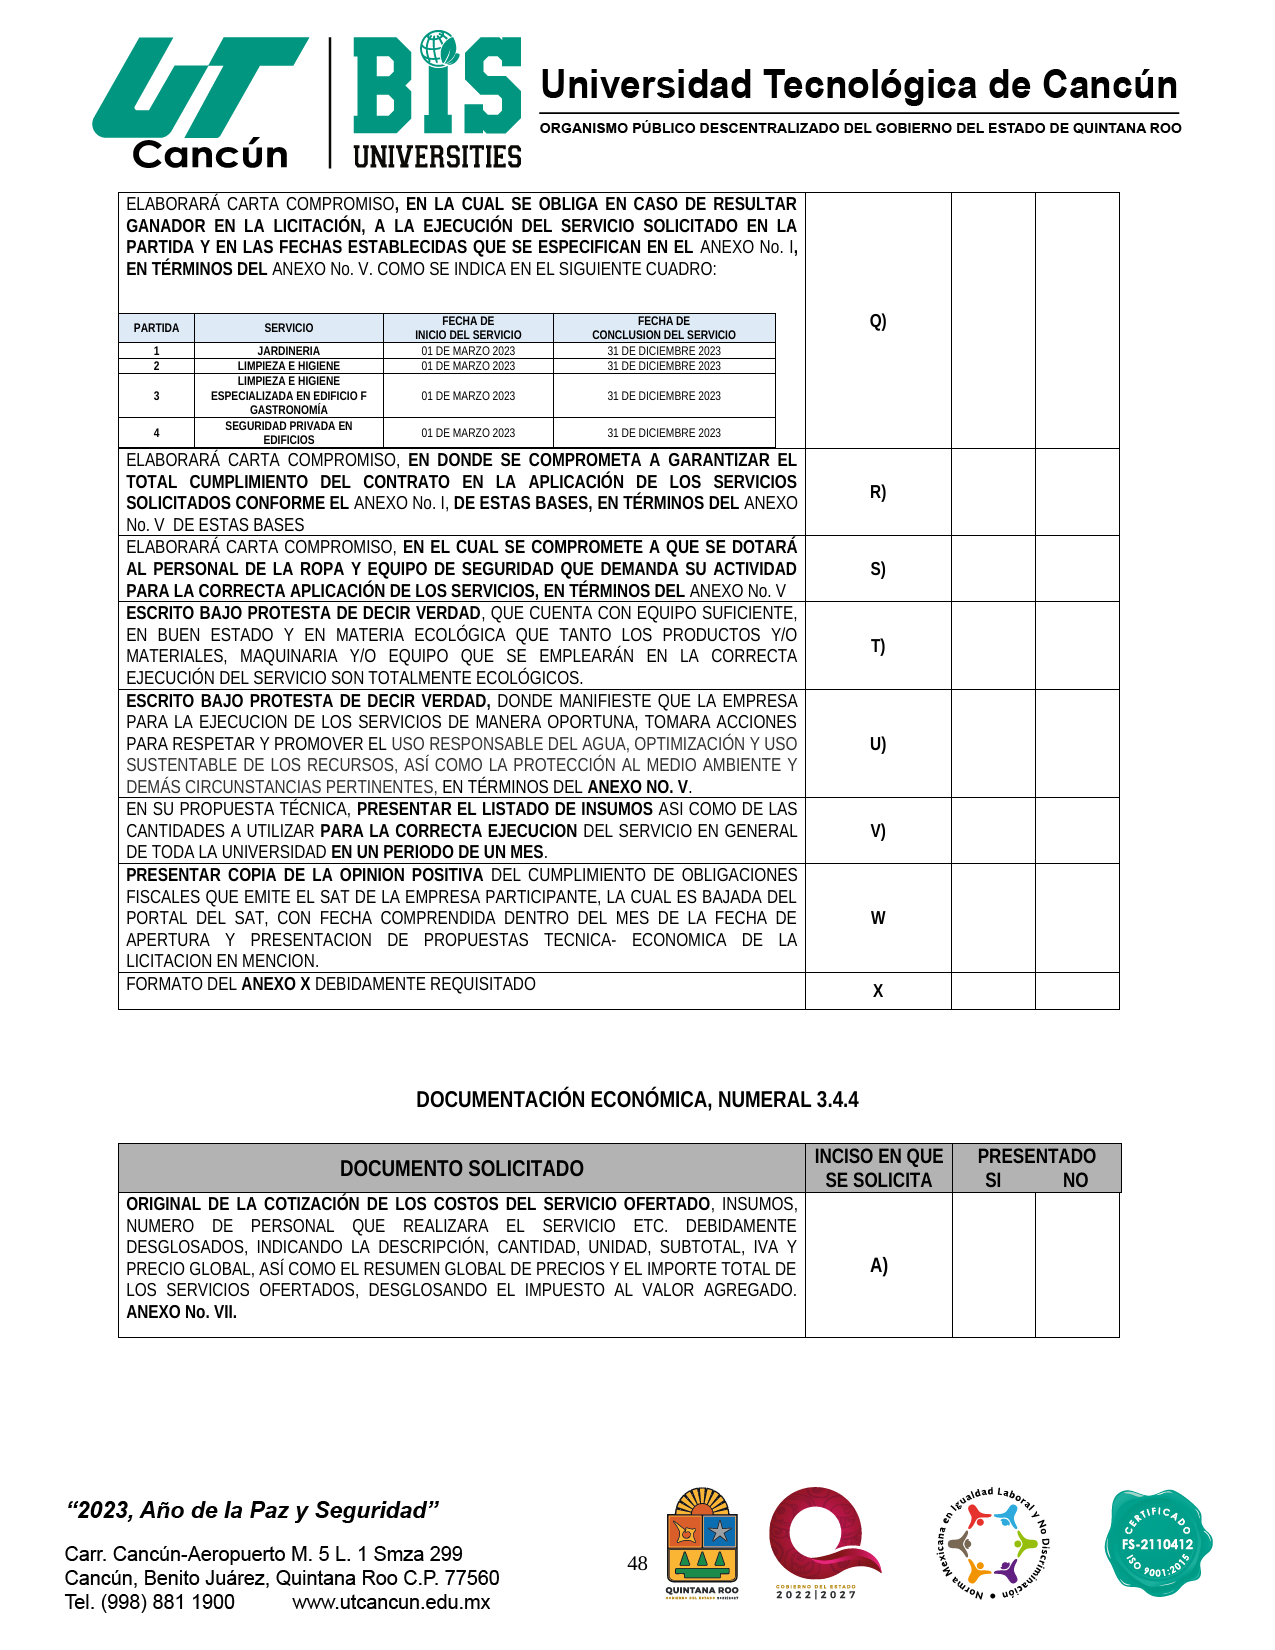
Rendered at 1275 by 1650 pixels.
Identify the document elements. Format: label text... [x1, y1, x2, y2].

table_cell ESCRITO BAJO PROTESTA DE DECIR VERDAD, QUE CUENTA CON EQUIPO SUFICIENTE, EN BUEN ESTADO Y EN MATERIA ECOLÓGICA QUE TANTO LOS PRODUCTOS Y/O MATERIALES, MAQUINARIA Y/O EQUIPO QUE SE EMPLEARÁN EN LA CORRECTA EJECUCIÓN DEL SERVICIO SON TOTALMENTE ECOLÓGICOS. [119, 602, 805, 688]
table_cell [952, 973, 1035, 1009]
table_cell ELABORARÁ CARTA COMPROMISO, EN LA CUAL SE OBLIGA EN CASO DE RESULTAR GANADOR EN LA LICITACIÓN, A LA EJECUCIÓN DEL SERVICIO SOLICITADO EN LA PARTIDA Y EN LAS FECHAS ESTABLECIDAS QUE SE ESPECIFICAN EN EL ANEXO No. I, EN TÉRMINOS DEL ANEXO No. V. COMO SE INDICA EN EL SIGUIENTE CUADRO: [119, 193, 805, 448]
table_cell ORIGINAL DE LA COTIZACIÓN DE LOS COSTOS DEL SERVICIO OFERTADO, INSUMOS, NUMERO DE PERSONAL QUE REALIZARA EL SERVICIO ETC. DEBIDAMENTE DESGLOSADOS, INDICANDO LA DESCRIPCIÓN, CANTIDAD, UNIDAD, SUBTOTAL, IVA Y PRECIO GLOBAL, ASÍ COMO EL RESUMEN GLOBAL DE PRECIOS Y EL IMPORTE TOTAL DE LOS SERVICIOS OFERTADOS, DESGLOSANDO EL IMPUESTO AL VALOR AGREGADO. ANEXO No. VII. [119, 1193, 805, 1337]
table_cell [1036, 193, 1119, 448]
table_cell [1036, 864, 1119, 972]
table_cell X [806, 973, 951, 1009]
table_cell [952, 798, 1035, 863]
table_cell ESCRITO BAJO PROTESTA DE DECIR VERDAD, DONDE MANIFIESTE QUE LA EMPRESA PARA LA EJECUCION DE LOS SERVICIOS DE MANERA OPORTUNA, TOMARA ACCIONES PARA RESPETAR Y PROMOVER EL USO RESPONSABLE DEL AGUA, OPTIMIZACIÓN Y USO SUSTENTABLE DE LOS RECURSOS, ASÍ COMO LA PROTECCIÓN AL MEDIO AMBIENTE Y DEMÁS CIRCUNSTANCIAS PERTINENTES, EN TÉRMINOS DEL ANEXO NO. V. [119, 690, 805, 797]
table_cell [1036, 602, 1119, 688]
picture [1, 1450, 1275, 1650]
table_cell PRESENTAR COPIA DE LA OPINION POSITIVA DEL CUMPLIMIENTO DE OBLIGACIONES FISCALES QUE EMITE EL SAT DE LA EMPRESA PARTICIPANTE, LA CUAL ES BAJADA DEL PORTAL DEL SAT, CON FECHA COMPRENDIDA DENTRO DEL MES DE LA FECHA DE APERTURA Y PRESENTACION DE PROPUESTAS TECNICA- ECONOMICA DE LA LICITACION EN MENCION. [119, 864, 805, 972]
table_cell FORMATO DEL ANEXO X DEBIDAMENTE REQUISITADO [119, 973, 805, 1009]
table_cell [1036, 973, 1119, 1009]
subtitle DOCUMENTACIÓN ECONÓMICA, NUMERAL 3.4.4 [118, 1086, 1157, 1113]
table_cell [1036, 449, 1119, 535]
table_cell [952, 536, 1035, 601]
table_cell Q) [806, 193, 951, 448]
table_cell R) [806, 449, 951, 535]
table_cell [1036, 690, 1119, 797]
table_header DOCUMENTO SOLICITADO [119, 1144, 805, 1192]
table_header INCISO EN QUE SE SOLICITA [806, 1144, 952, 1192]
picture [0, 0, 1274, 207]
table_cell ELABORARÁ CARTA COMPROMISO, EN DONDE SE COMPROMETA A GARANTIZAR EL TOTAL CUMPLIMIENTO DEL CONTRATO EN LA APLICACIÓN DE LOS SERVICIOS SOLICITADOS CONFORME EL ANEXO No. I, DE ESTAS BASES, EN TÉRMINOS DEL ANEXO No. V DE ESTAS BASES [119, 449, 805, 535]
table_cell S) [806, 536, 951, 601]
table_cell [1036, 798, 1119, 863]
table_header PRESENTADO SI NO [953, 1144, 1121, 1192]
table_cell [952, 602, 1035, 688]
table_cell U) [806, 690, 951, 797]
table_cell V) [806, 798, 951, 863]
table_cell [952, 449, 1035, 535]
table_cell [1036, 1193, 1119, 1337]
table_cell [952, 864, 1035, 972]
table_cell A) [806, 1193, 952, 1337]
table_cell [1036, 536, 1119, 601]
table_cell ELABORARÁ CARTA COMPROMISO, EN EL CUAL SE COMPROMETE A QUE SE DOTARÁ AL PERSONAL DE LA ROPA Y EQUIPO DE SEGURIDAD QUE DEMANDA SU ACTIVIDAD PARA LA CORRECTA APLICACIÓN DE LOS SERVICIOS, EN TÉRMINOS DEL ANEXO No. V [119, 536, 805, 601]
table_cell W [806, 864, 951, 972]
table_cell [952, 193, 1035, 448]
table_cell [953, 1193, 1035, 1337]
table_cell [952, 690, 1035, 797]
table_cell EN SU PROPUESTA TÉCNICA, PRESENTAR EL LISTADO DE INSUMOS ASI COMO DE LAS CANTIDADES A UTILIZAR PARA LA CORRECTA EJECUCION DEL SERVICIO EN GENERAL DE TODA LA UNIVERSIDAD EN UN PERIODO DE UN MES. [119, 798, 805, 863]
table_cell T) [806, 602, 951, 688]
